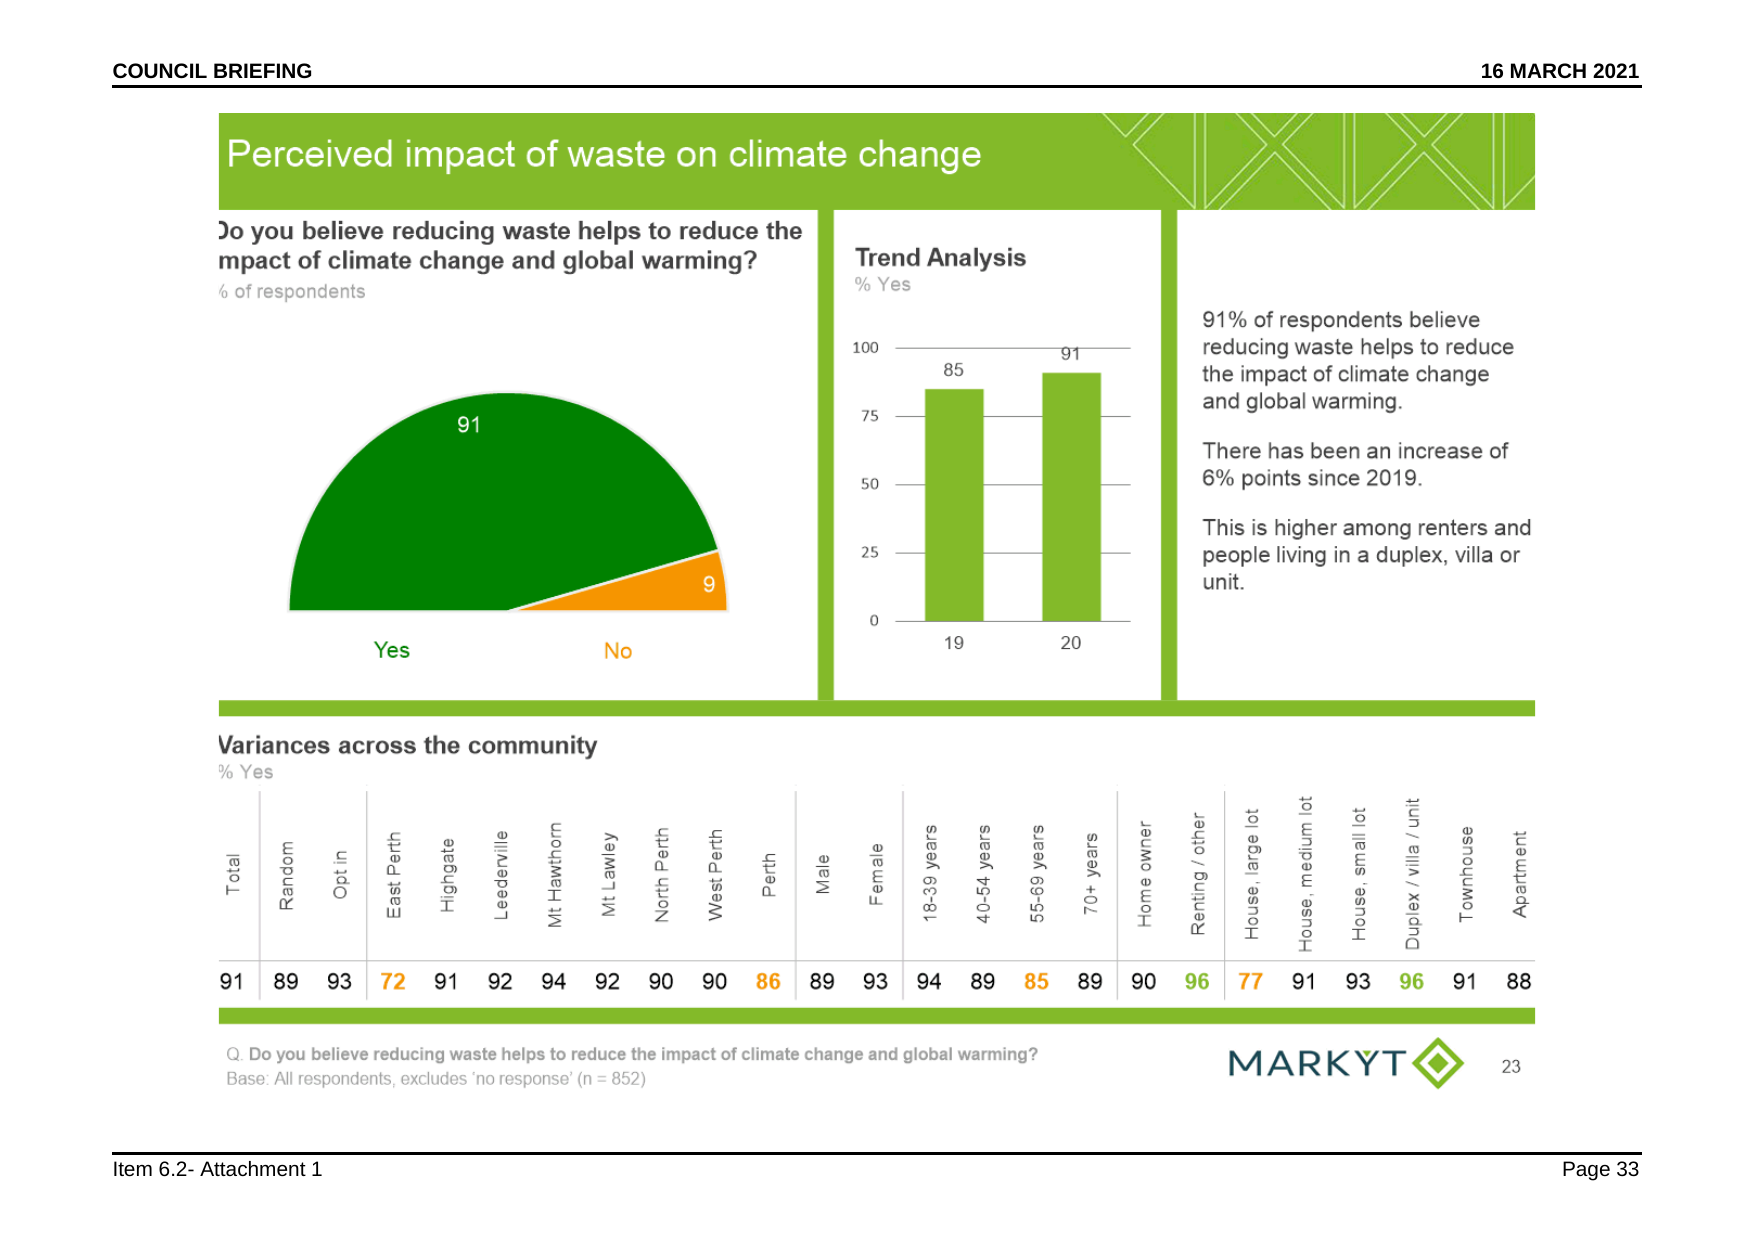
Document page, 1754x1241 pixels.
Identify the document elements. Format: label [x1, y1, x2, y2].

picture [218, 113, 1536, 1092]
